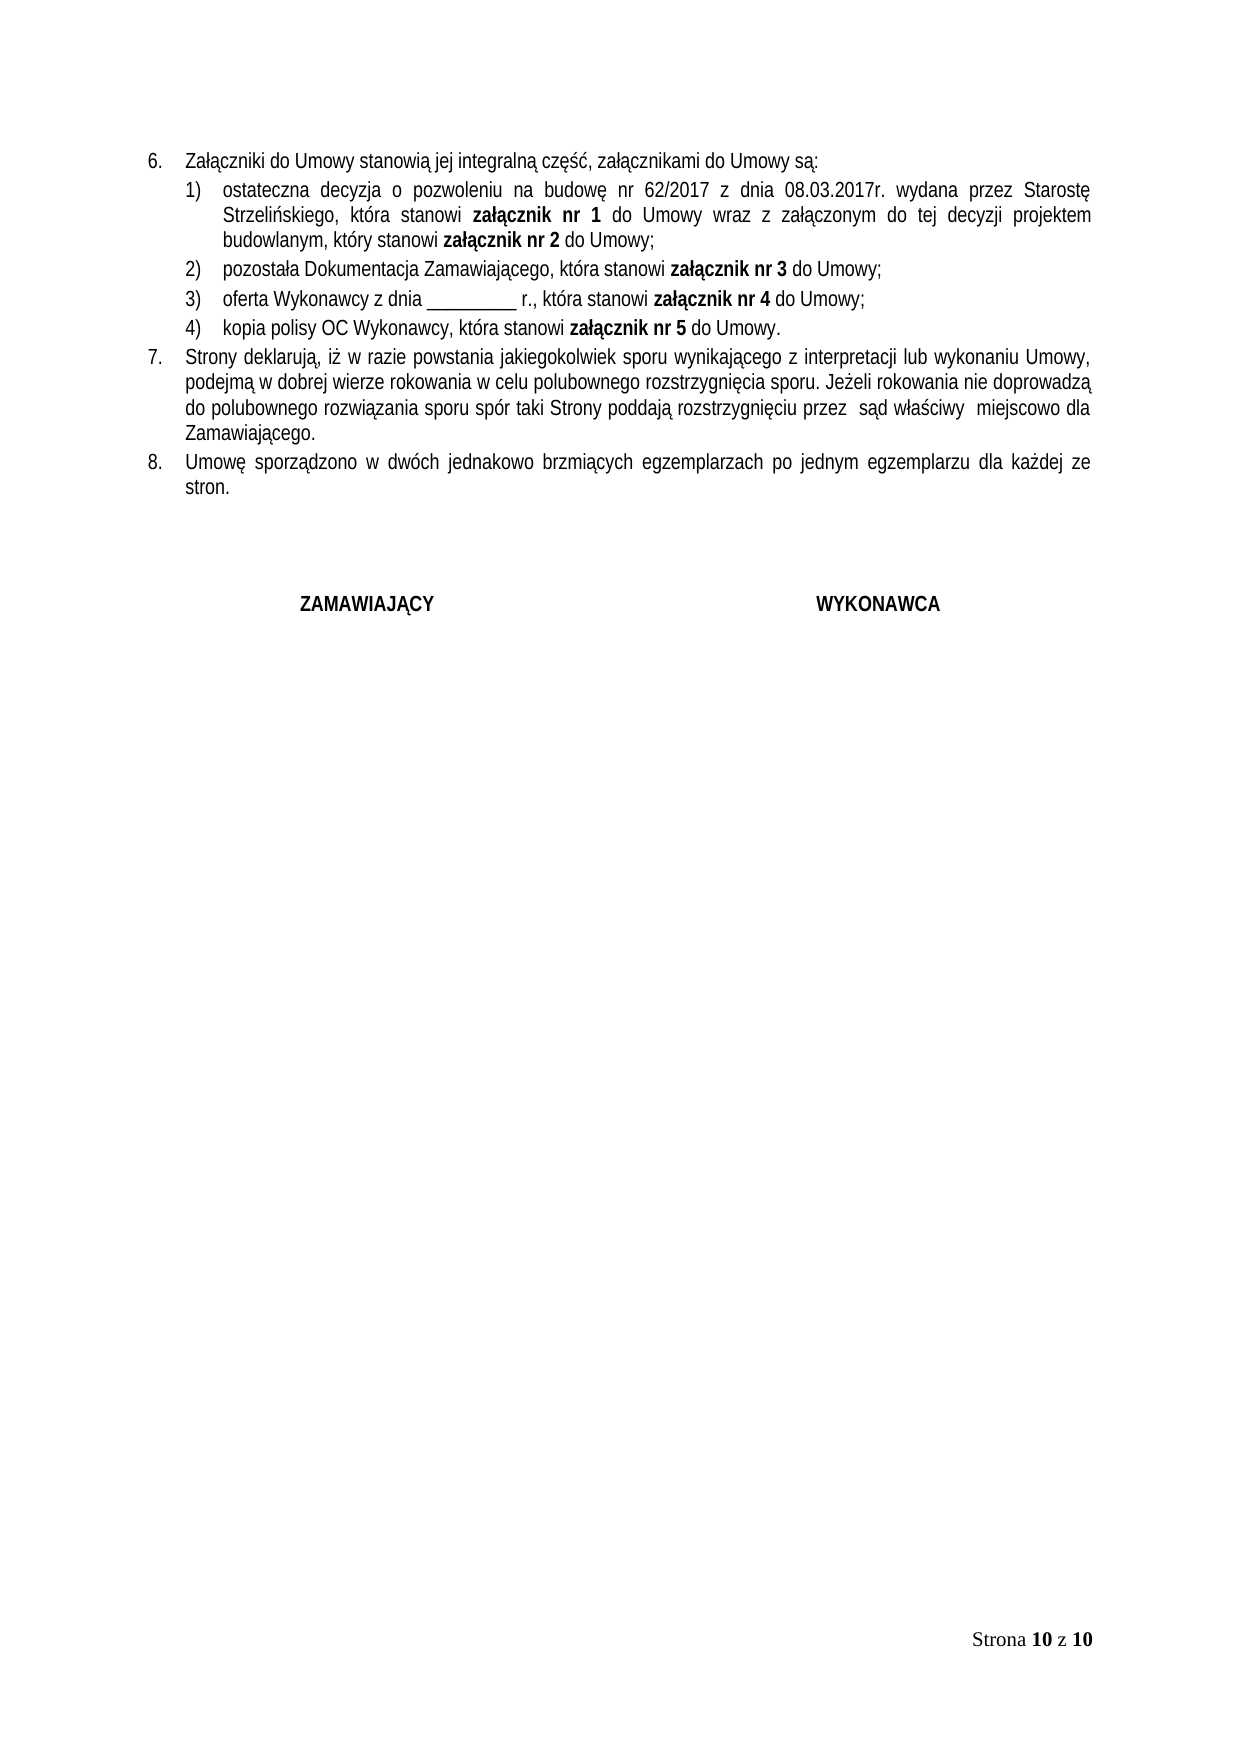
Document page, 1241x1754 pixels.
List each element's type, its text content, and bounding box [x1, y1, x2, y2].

text ZAMAWIAJĄCY WYKONAWCA [148, 591, 1093, 616]
list pozostała Dokumentacja Zamawiającego, która stanowi załącznik nr 3 do Umowy; [185, 256, 1093, 281]
text 6. Załączniki do Umowy stanowią jej integralną część, załącznikami do Umowy są: [148, 148, 1093, 173]
list kopia polisy OC Wykonawcy, która stanowi załącznik nr 5 do Umowy. [185, 315, 1093, 340]
list oferta Wykonawcy z dnia _________ r., która stanowi załącznik nr 4 do Umowy; [185, 286, 1093, 311]
text 8. Umowę sporządzono w dwóch jednakowo brzmiących egzemplarzach po jednym egzemplarzu dla każdej ze stron. [148, 449, 1093, 499]
text 7. Strony deklarują, iż w razie powstania jakiegokolwiek sporu wynikającego z interpretacji lub wykonaniu Umowy, podejmą w dobrej wierze rokowania w celu polubownego rozstrzygnięcia sporu. Jeżeli rokowania nie doprowadzą do polubownego rozwiązania sporu spór taki Strony poddają rozstrzygnięciu przez sąd właściwy miejscowo dla Zamawiającego. [148, 344, 1093, 444]
list ostateczna decyzja o pozwoleniu na budowę nr 62/2017 z dnia 08.03.2017r. wydana przez Starostę Strzelińskiego, która stanowi załącznik nr 1 do Umowy wraz z załączonym do tej decyzji projektem budowlanym, który stanowi załącznik nr 2 do Umowy; [185, 177, 1093, 252]
